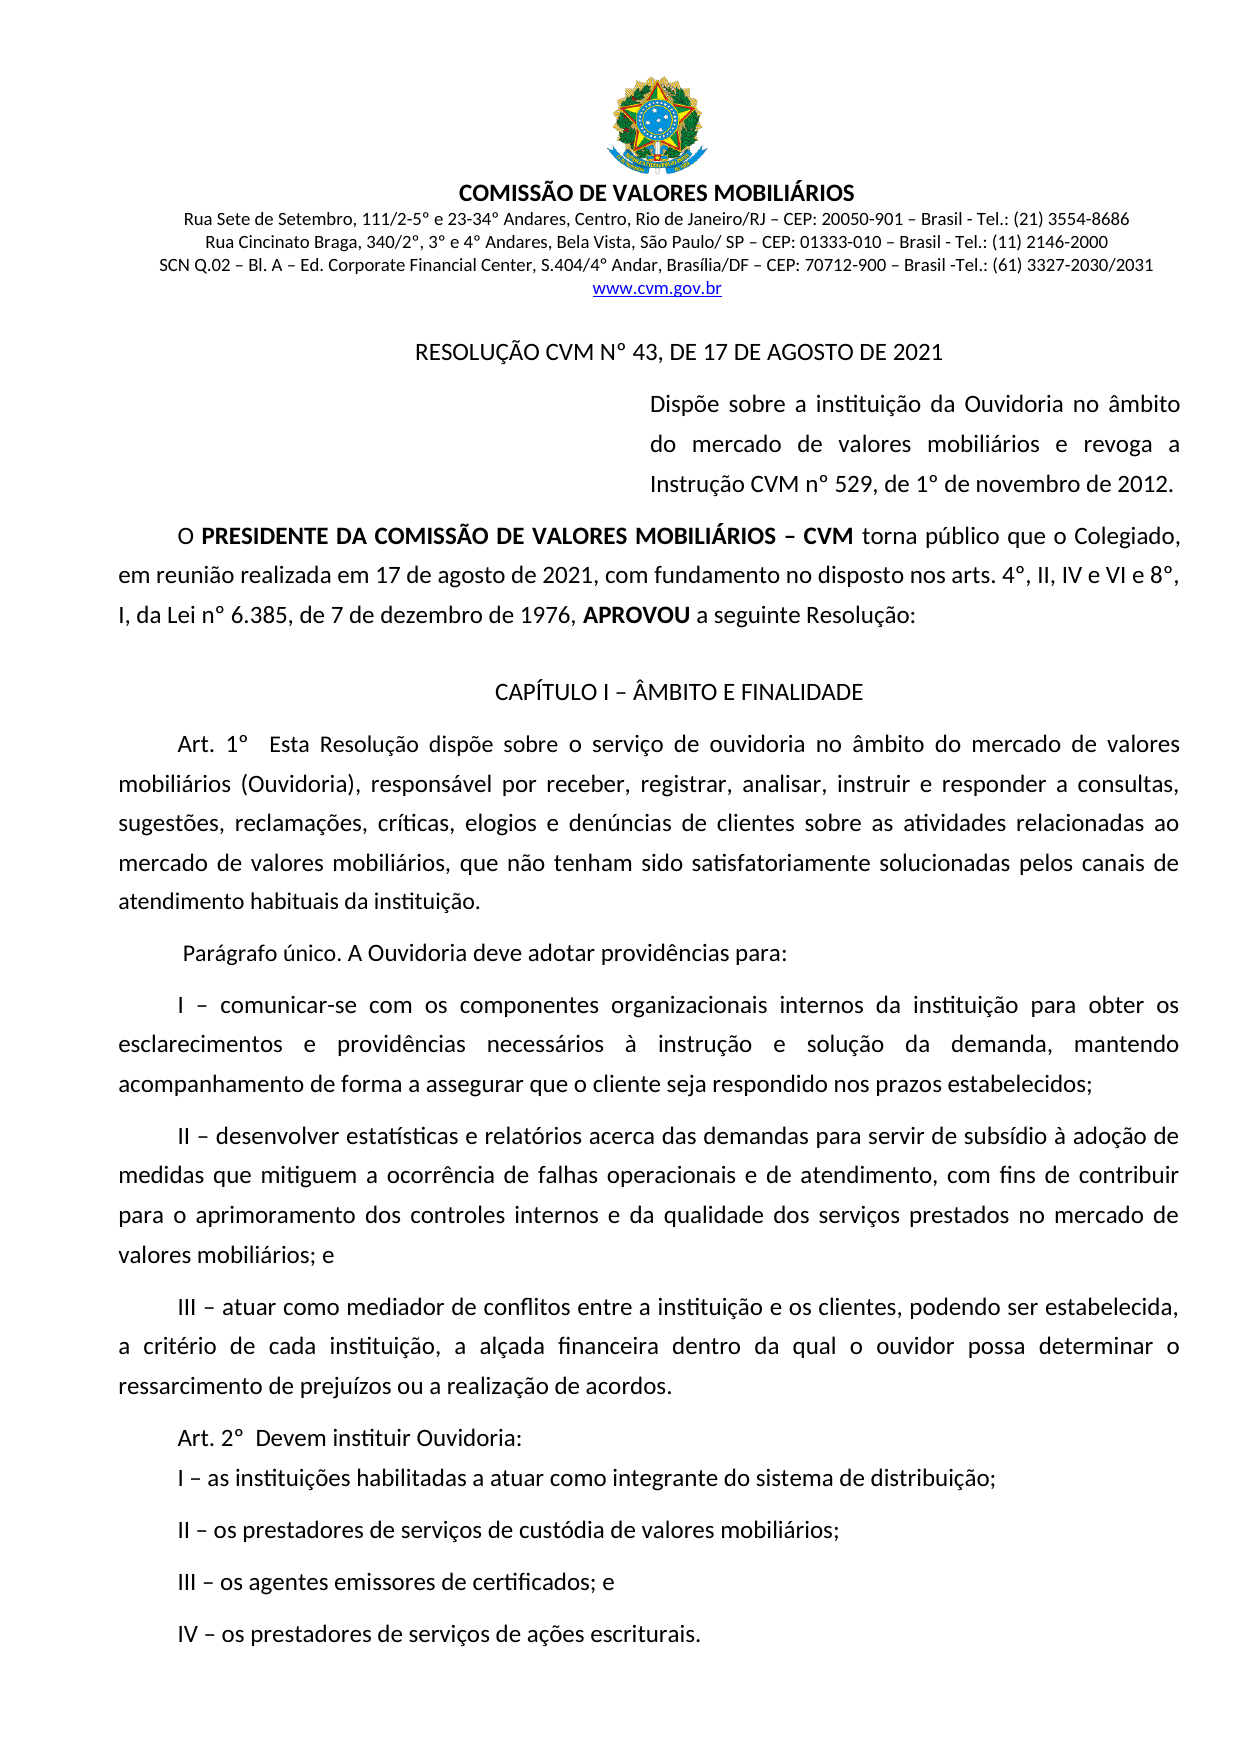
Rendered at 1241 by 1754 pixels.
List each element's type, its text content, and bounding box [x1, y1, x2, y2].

text II – os prestadores de serviços de custódia de valores mobiliários; [118, 1514, 1181, 1544]
text Parágrafo único. A Ouvidoria deve adotar providências para: [118, 937, 1181, 967]
text Capítulo I – Âmbito e finalidade [118, 676, 1181, 707]
picture [603, 73, 711, 177]
text III – atuar como mediador de conflitos entre a instituição e os clientes, podendo ser estabelecida, a critério de cada instituição, a alçada financeira dentro da qual o ouvidor possa determinar o ressarcimento de prejuízos ou a realização de acordos. [118, 1291, 1181, 1401]
text IV – os prestadores de serviços de ações escriturais. [118, 1618, 1181, 1648]
text Art. 2º Devem instituir Ouvidoria: [118, 1422, 1181, 1453]
text Dispõe sobre a instituição da Ouvidoria no âmbito do mercado de valores mobiliários e revoga a Instrução CVM nº 529, de 1º de novembro de 2012. [650, 389, 1181, 498]
text Resolução CVM nº [118, 337, 1181, 367]
text I – comunicar-se com os componentes organizacionais internos da instituição para obter os esclarecimentos e providências necessários à instrução e solução da demanda, mantendo acompanhamento de forma a assegurar que o cliente seja respondido nos prazos estabelecidos; [118, 989, 1181, 1098]
text Art. 1º Esta Resolução dispõe sobre o serviço de ouvidoria no âmbito do mercado de valores mobiliários (Ouvidoria), responsável por receber, registrar, analisar, instruir e responder a consultas, sugestões, reclamações, críticas, elogios e denúncias de clientes sobre as atividades relacionadas ao mercado de valores mobiliários, que não tenham sido satisfatoriamente solucionadas pelos canais de atendimento habituais da instituição. [118, 728, 1181, 916]
text I – as instituições habilitadas a atuar como integrante do sistema de distribuição; [118, 1462, 1181, 1492]
text II – desenvolver estatísticas e relatórios acerca das demandas para servir de subsídio à adoção de medidas que mitiguem a ocorrência de falhas operacionais e de atendimento, com fins de contribuir para o aprimoramento dos controles internos e da qualidade dos serviços prestados no mercado de valores mobiliários; e [118, 1120, 1181, 1269]
text III – os agentes emissores de certificados; e [118, 1566, 1181, 1596]
text O PRESIDENTE DA COMISSÃO DE VALORES MOBILIÁRIOS – CVM torna público que o Colegiado, em reunião realizada em 17 de agosto de 2021, com fundamento no disposto nos arts. 4º, II, IV e VI e 8º, I, da Lei nº 6.385, de 7 de dezembro de 1976, APROVOU a seguinte Resolução: [118, 520, 1181, 629]
